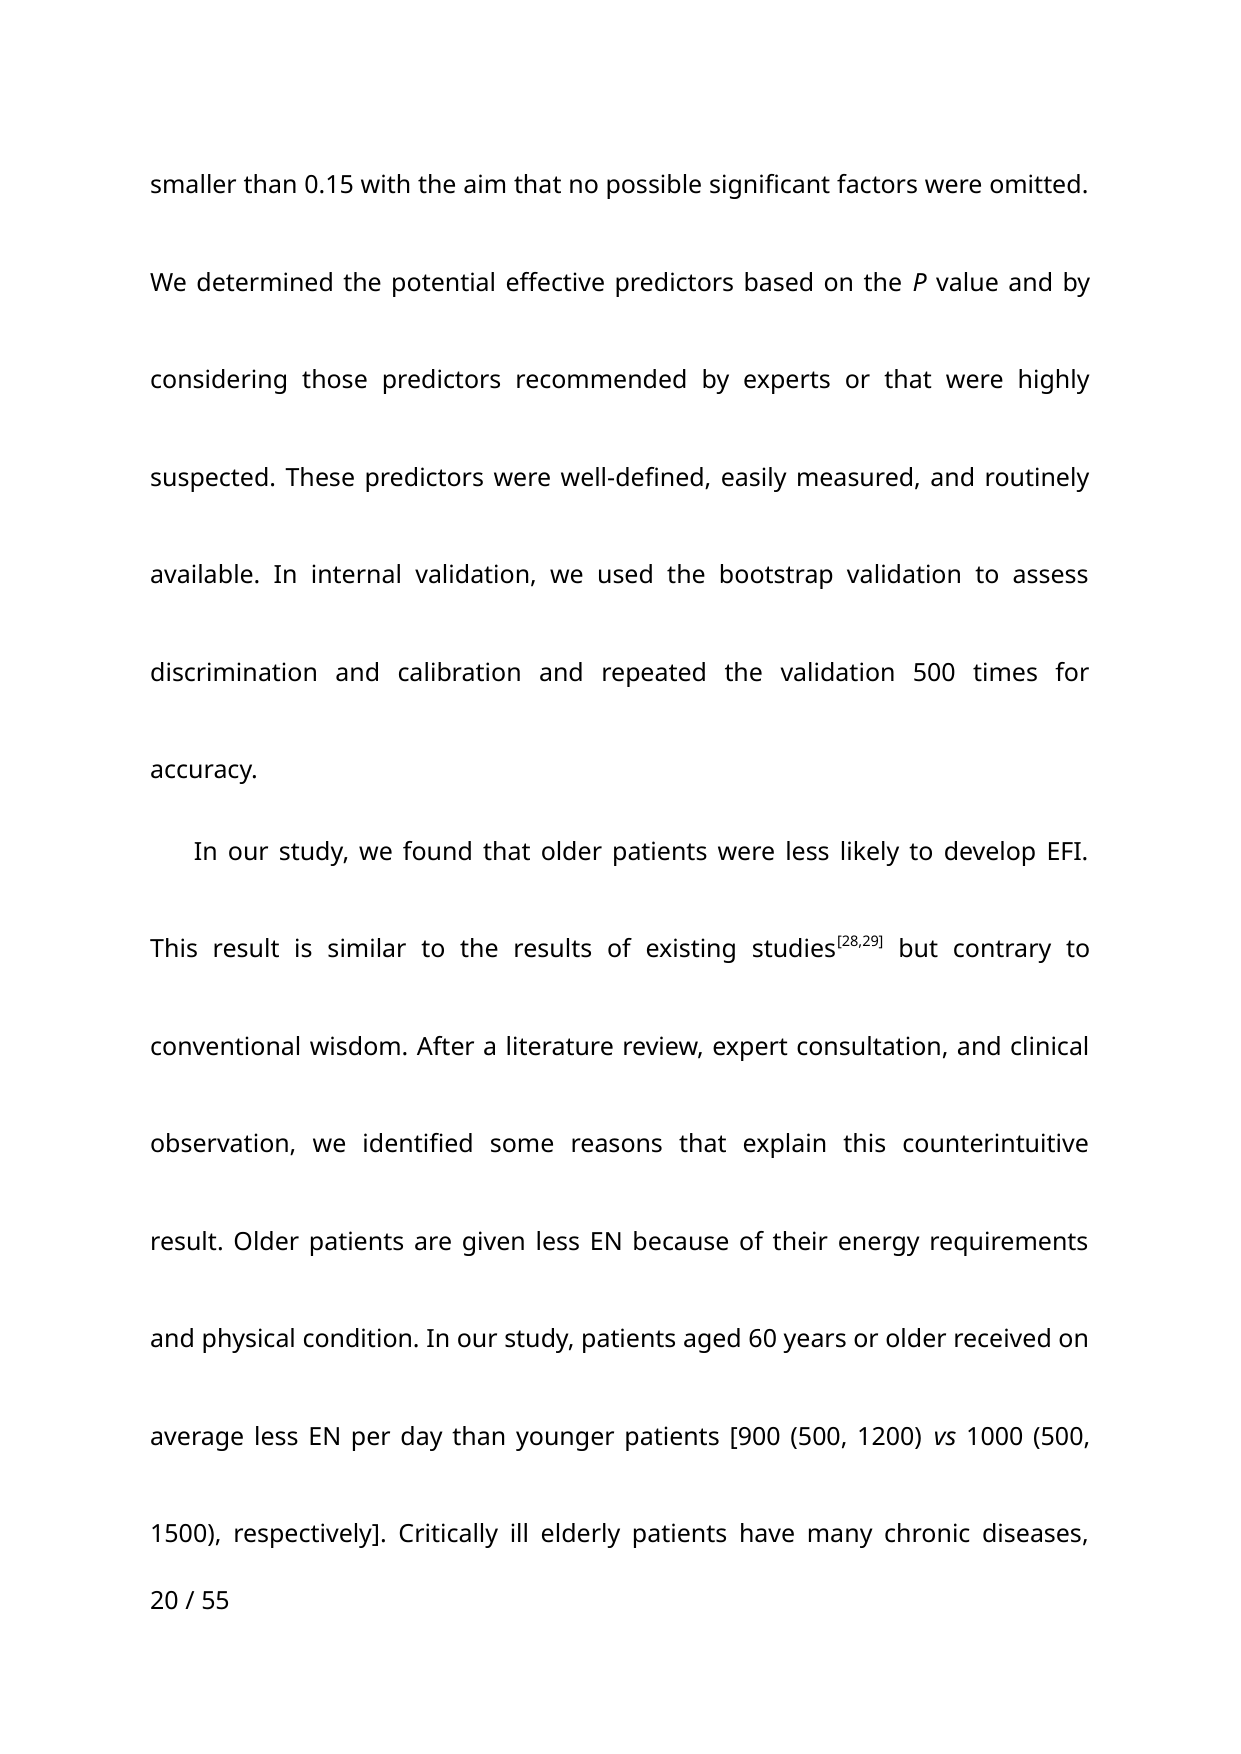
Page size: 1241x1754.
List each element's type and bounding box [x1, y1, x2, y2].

text [150, 818, 1090, 1566]
text [150, 151, 1090, 801]
